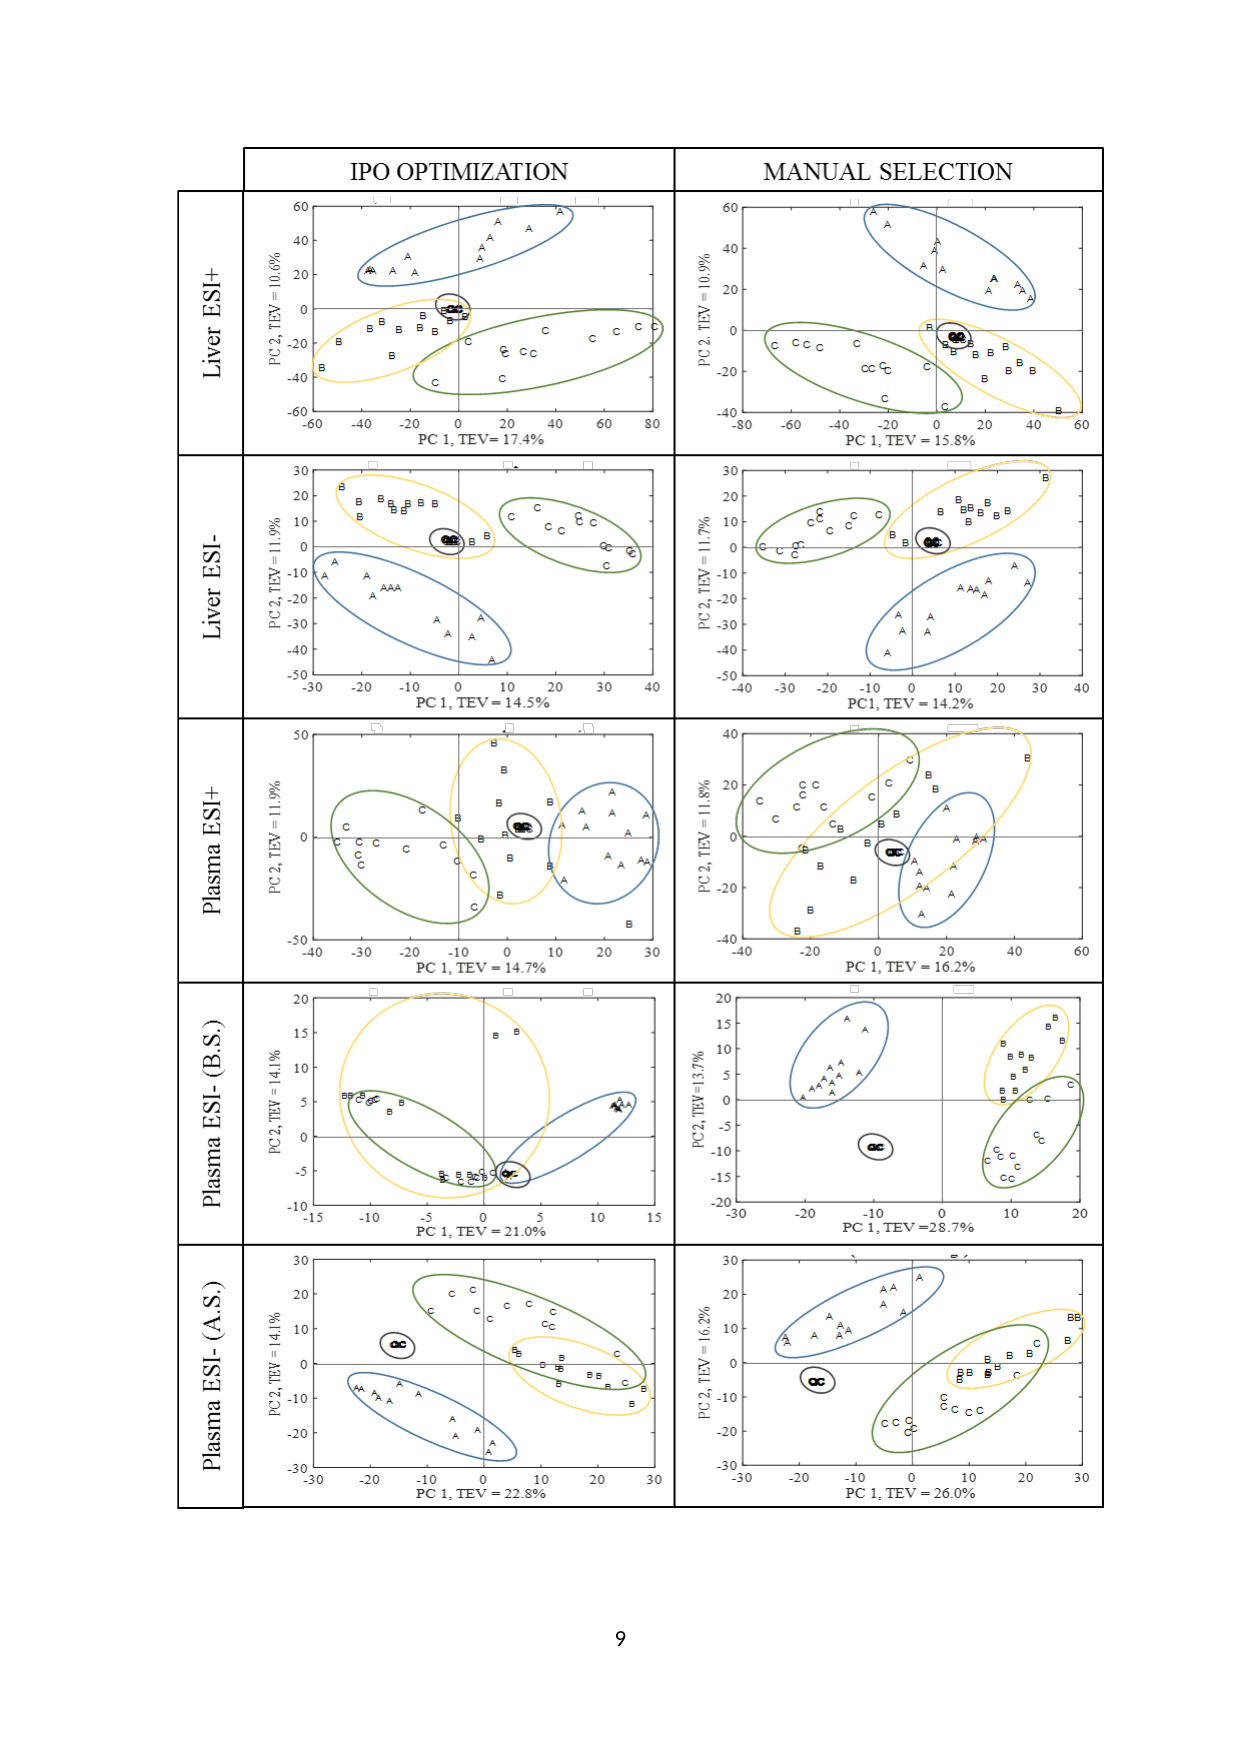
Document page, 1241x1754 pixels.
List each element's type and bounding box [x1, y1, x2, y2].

picture [177, 147, 1124, 1509]
